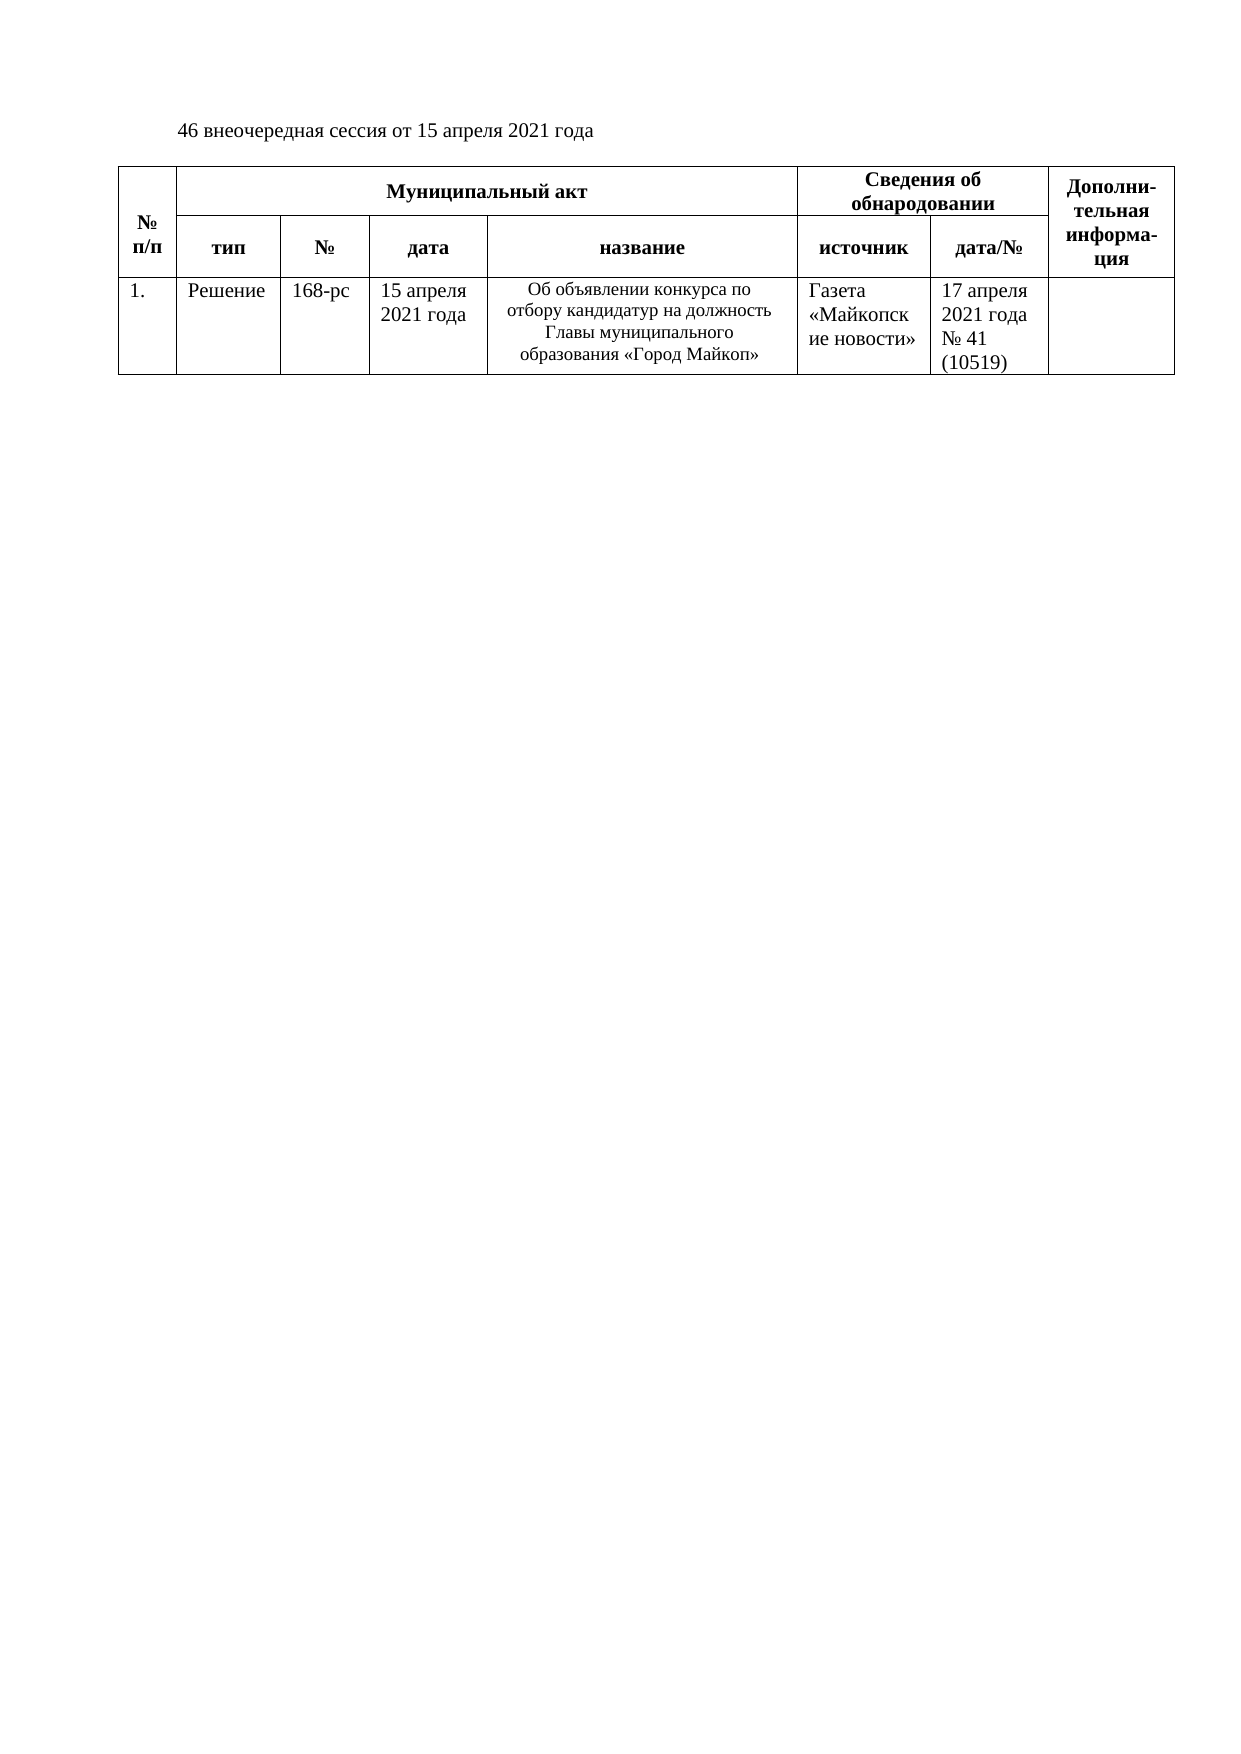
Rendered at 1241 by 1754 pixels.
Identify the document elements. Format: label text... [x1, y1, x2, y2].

table_cell 17 апреля 2021 года № 41 (10519) [931, 278, 1048, 374]
table_cell название [488, 216, 797, 277]
table_cell 15 апреля 2021 года [370, 278, 487, 374]
table_cell № [281, 216, 369, 277]
table_cell дата/№ [931, 216, 1048, 277]
table_cell 1. [119, 278, 176, 374]
table_header Дополни- тельная информа-ция [1049, 167, 1174, 277]
table_cell Решение [177, 278, 280, 374]
table_cell Газета «Майкопские новости» [798, 278, 930, 374]
table_cell источник [798, 216, 930, 277]
table_cell Об объявлении конкурса по отбору кандидатур на должность Главы муниципального образования «Город Майкоп» [488, 278, 797, 374]
table_header Муниципальный акт [177, 167, 797, 215]
table_cell 168-рс [281, 278, 369, 374]
table_cell тип [177, 216, 280, 277]
text 46 внеочередная сессия от 15 апреля 2021 года [177, 118, 1152, 142]
table_header № п/п [119, 167, 176, 277]
table_header Сведения об обнародовании [798, 167, 1048, 215]
table_cell [1049, 278, 1174, 374]
table_cell дата [370, 216, 487, 277]
